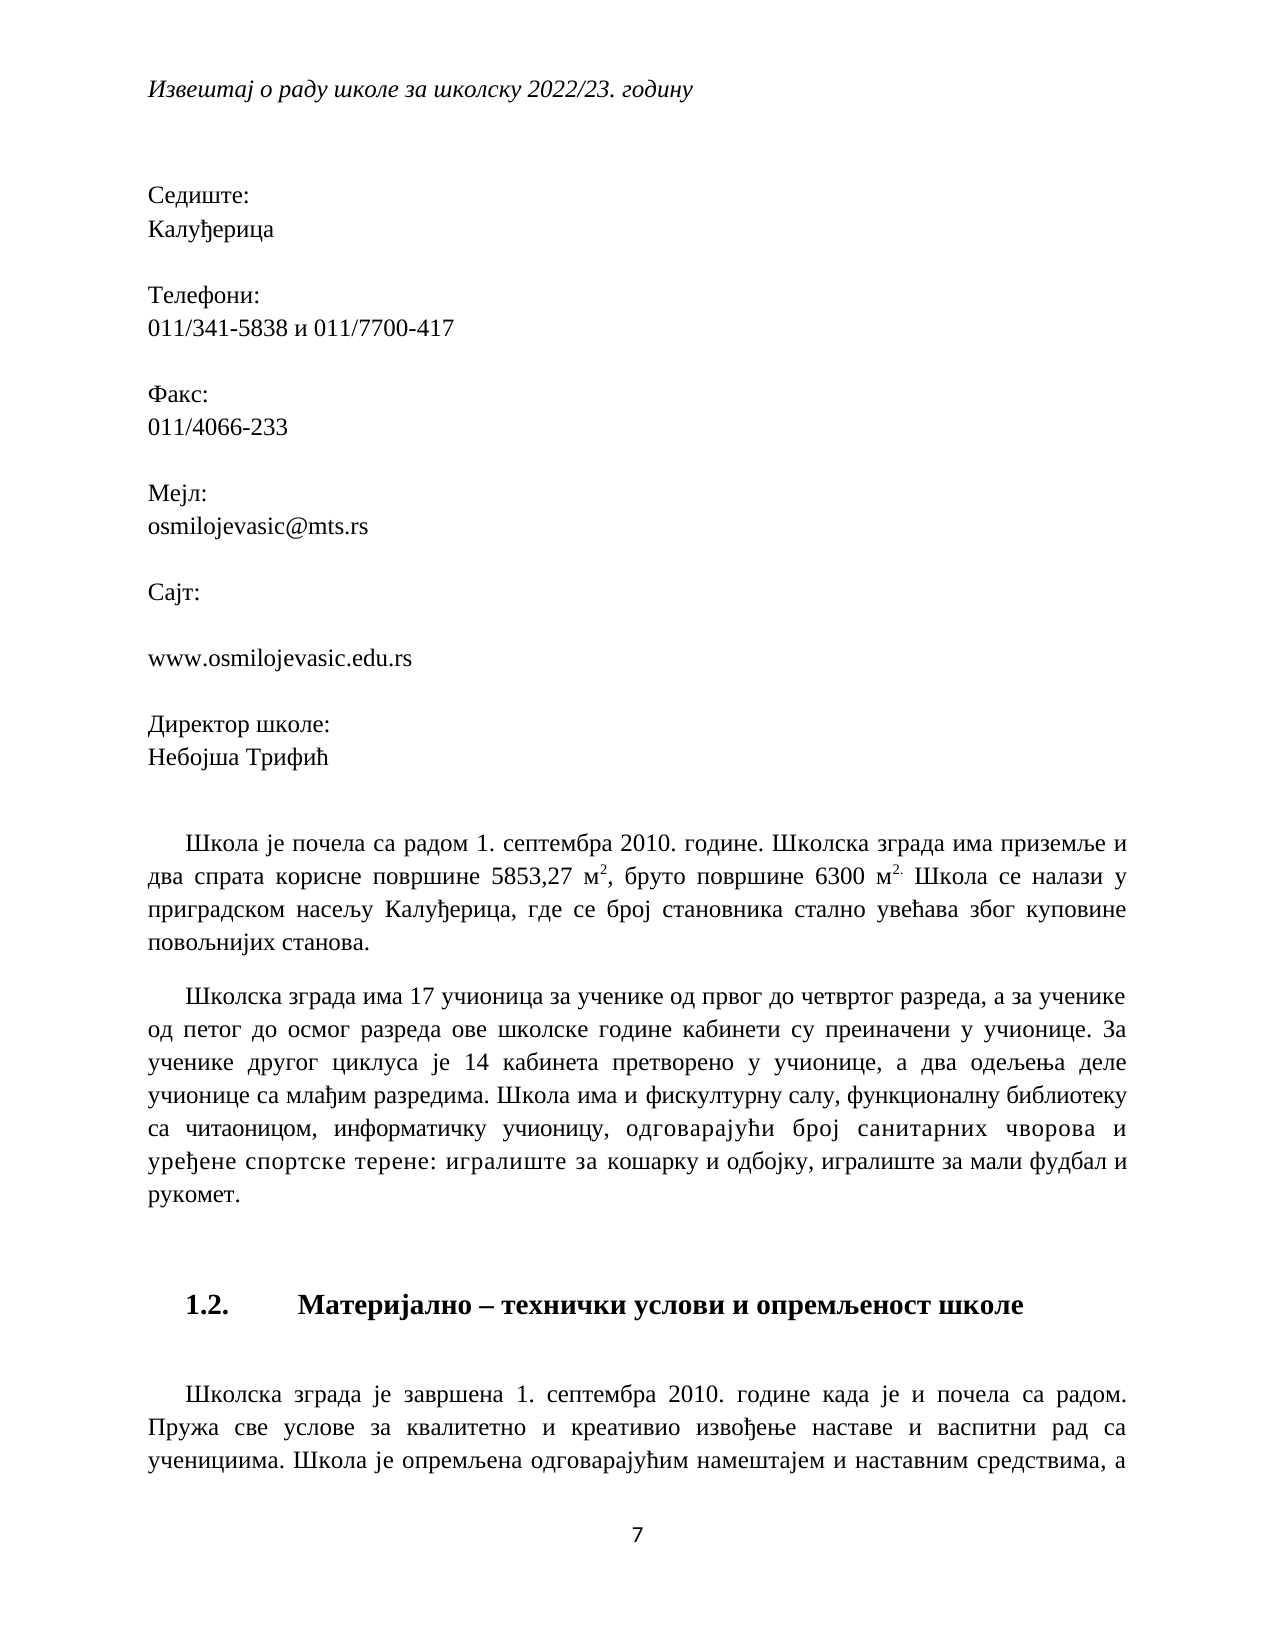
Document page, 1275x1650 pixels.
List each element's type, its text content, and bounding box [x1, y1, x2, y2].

subtitle Материјално – технички услови и опремљеност школе [185, 1287, 1127, 1320]
text Седиште: [148, 181, 1127, 209]
text Школска зграда има 17 учионица за ученике од првог до четвртог разреда, а за ученике од петог до осмог разреда ове школске године кабинети су преиначени у учионице. За ученике другог циклуса је 14 кабинета претворено у учионице, а два одељења деле учионице са млађим разредима. Школа има и фискултурну салу, функционалну библиотеку са читаоницом, информатичку учионицу, одговарајући број санитарних чворова и уређене спортске терене: игралиште за кошарку и одбојку, игралиште за мали фудбал и рукомет. [148, 981, 1127, 1208]
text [148, 1379, 1127, 1474]
text osmilojevasic@mts.rs [148, 511, 1127, 539]
text Телефони: [148, 280, 1127, 308]
text Калуђерица [148, 214, 1127, 242]
text Директор школе: [148, 709, 1127, 738]
text Школа је почела са радом 1. септембра 2010. године. Школска зграда има приземље и два спрата корисне површине 5853,27 м2, бруто површине 6300 м2. Школа се налази у приградском насељу Калуђерица, где се број становника стално увећава због куповине повољнијих станова. [148, 828, 1127, 956]
text Сајт: [148, 577, 1127, 606]
text 011/4066-233 [148, 412, 1127, 441]
text Мејл: [148, 478, 1127, 507]
text Небојша Трифић [148, 742, 1127, 771]
text www.osmilojevasic.edu.rs [148, 643, 1127, 672]
text Факс: [148, 379, 1127, 407]
text 011/341-5838 и 011/7700-417 [148, 313, 1127, 341]
